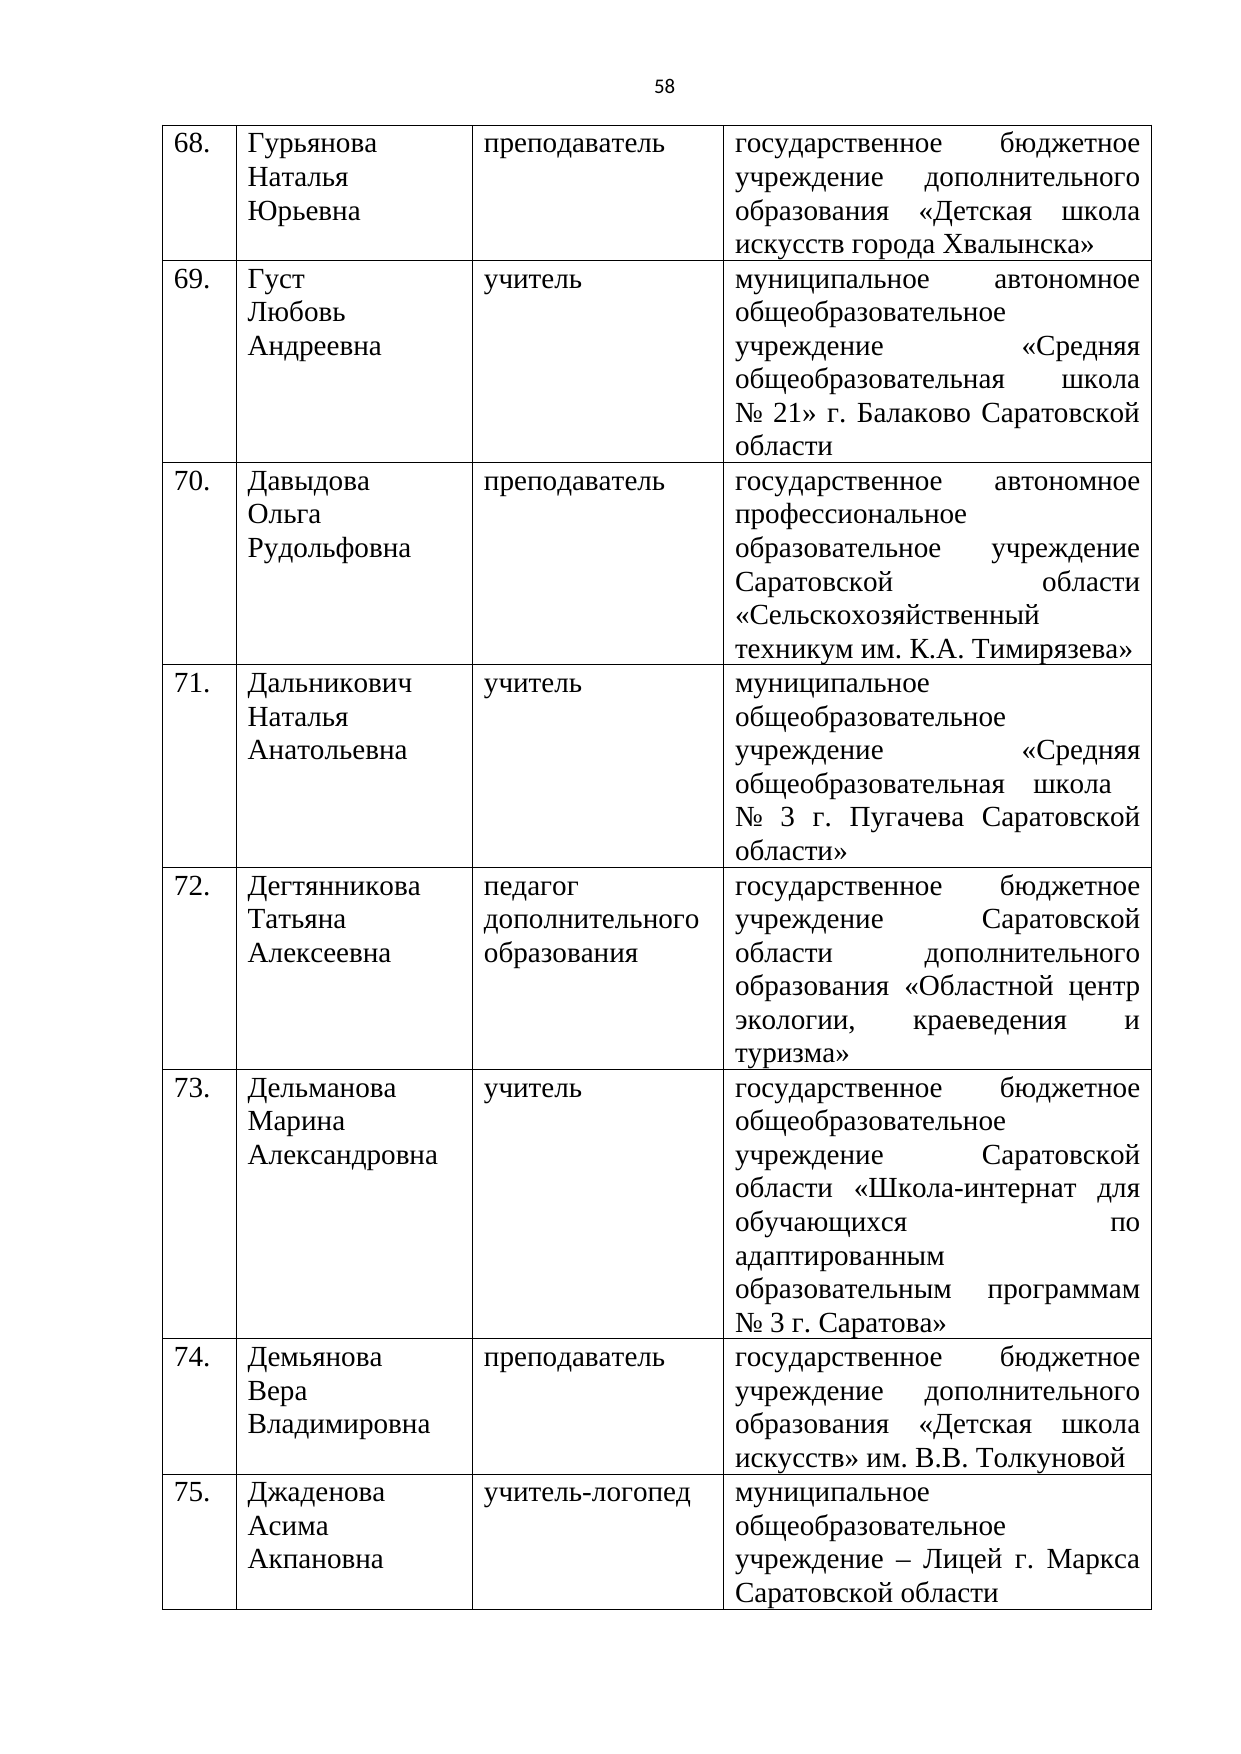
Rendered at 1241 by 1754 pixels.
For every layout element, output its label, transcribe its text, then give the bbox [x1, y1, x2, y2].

table_cell педагог дополнительного образования [473, 868, 723, 1069]
table_cell государственное бюджетное учреждение дополнительного образования «Детская школа искусств» им. В.В. Толкуновой [724, 1339, 1151, 1473]
table_cell Давыдова Ольга Рудольфовна [237, 463, 472, 664]
table_cell [163, 1070, 236, 1338]
table_cell [163, 868, 236, 1069]
table_cell государственное бюджетное учреждение дополнительного образования «Детская школа искусств города Хвалынска» [724, 126, 1151, 260]
table_cell Демьянова Вера Владимировна [237, 1339, 472, 1473]
table_cell Дальникович Наталья Анатольевна [237, 665, 472, 867]
table_cell Гурьянова Наталья Юрьевна [237, 126, 472, 260]
table_cell государственное бюджетное учреждение Саратовской области дополнительного образования «Областной центр экологии, краеведения и туризма» [724, 868, 1151, 1069]
table_cell преподаватель [473, 463, 723, 664]
table_cell [163, 261, 236, 462]
table_cell преподаватель [473, 1339, 723, 1473]
table_cell учитель [473, 261, 723, 462]
table_cell [163, 463, 236, 664]
table_cell преподаватель [473, 126, 723, 260]
table_cell государственное бюджетное общеобразовательное учреждение Саратовской области «Школа-интернат для обучающихся по адаптированным образовательным программам № 3 г. Саратова» [724, 1070, 1151, 1338]
table_cell Джаденова Асима Акпановна [237, 1475, 472, 1609]
table_cell учитель-логопед [473, 1475, 723, 1609]
table_cell [163, 126, 236, 260]
table_cell муниципальное общеобразовательное учреждение «Средняя общеобразовательная школа № 3 г. Пугачева Саратовской области» [724, 665, 1151, 867]
table_cell учитель [473, 665, 723, 867]
table_cell [163, 1475, 236, 1609]
table_cell муниципальное автономное общеобразовательное учреждение «Средняя общеобразовательная школа № 21» г. Балаково Саратовской области [724, 261, 1151, 462]
table_cell Густ Любовь Андреевна [237, 261, 472, 462]
table_cell Дегтянникова Татьяна Алексеевна [237, 868, 472, 1069]
table_cell [163, 665, 236, 867]
table_cell государственное автономное профессиональное образовательное учреждение Саратовской области «Сельскохозяйственный техникум им. К.А. Тимирязева» [724, 463, 1151, 664]
table_cell [163, 1339, 236, 1473]
table_cell муниципальное общеобразовательное учреждение – Лицей г. Маркса Саратовской области [724, 1475, 1151, 1609]
table_cell Дельманова Марина Александровна [237, 1070, 472, 1338]
table_cell учитель [473, 1070, 723, 1338]
